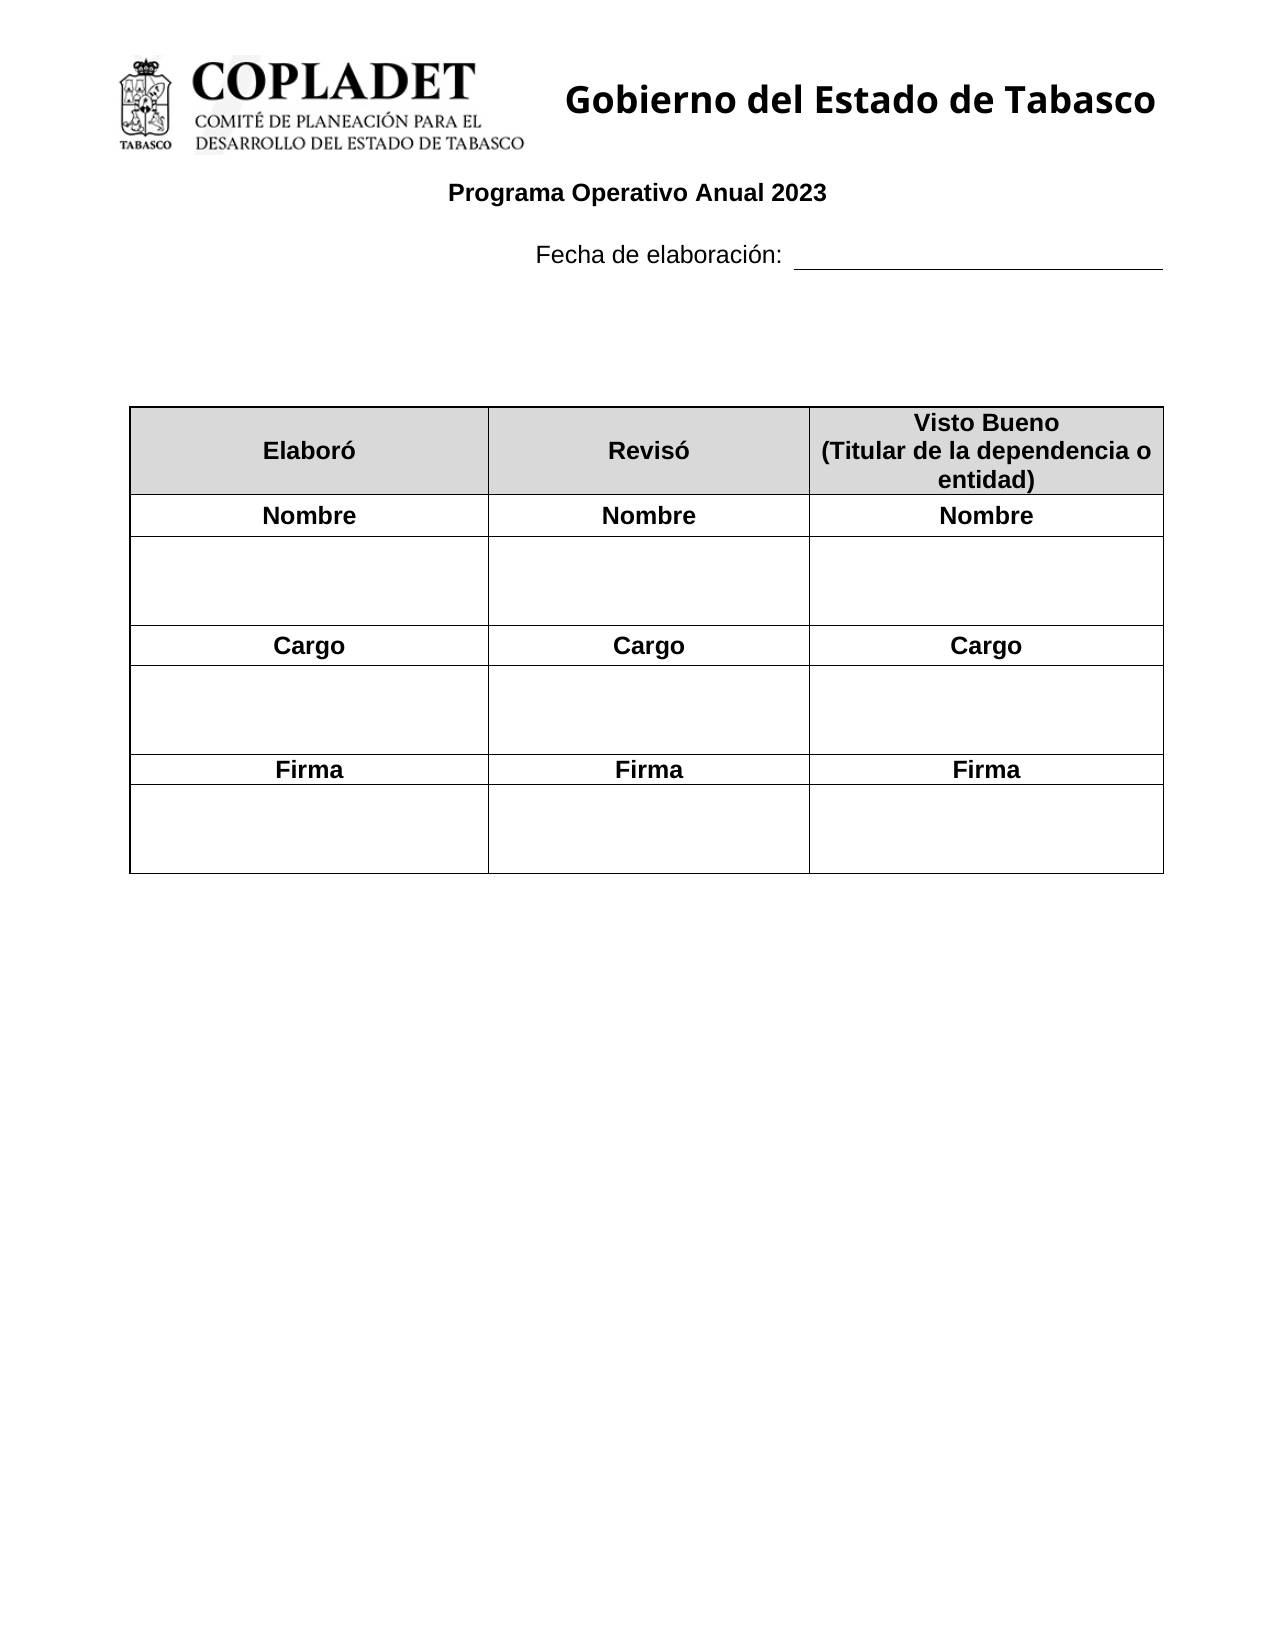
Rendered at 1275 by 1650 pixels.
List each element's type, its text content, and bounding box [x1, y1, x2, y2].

table_cell Firma [489, 755, 809, 784]
table_header Elaboró [131, 408, 488, 494]
table_cell Nombre [810, 495, 1163, 536]
table_cell [489, 785, 809, 873]
table_cell [131, 785, 488, 873]
table_cell [489, 666, 809, 754]
table_cell Firma [810, 755, 1163, 784]
table_cell Nombre [131, 495, 488, 536]
table_cell [810, 785, 1163, 873]
table_cell Cargo [489, 626, 809, 665]
table_cell [131, 666, 488, 754]
table_header Visto Bueno (Titular de la dependencia o entidad) [810, 408, 1163, 494]
table_cell [810, 666, 1163, 754]
picture [117, 55, 530, 155]
table_cell Nombre [489, 495, 809, 536]
table_cell Firma [131, 755, 488, 784]
table_cell Cargo [131, 626, 488, 665]
table_header Revisó [489, 408, 809, 494]
table_cell Cargo [810, 626, 1163, 665]
table_cell [489, 537, 809, 625]
table_cell [810, 537, 1163, 625]
table_cell [131, 537, 488, 625]
